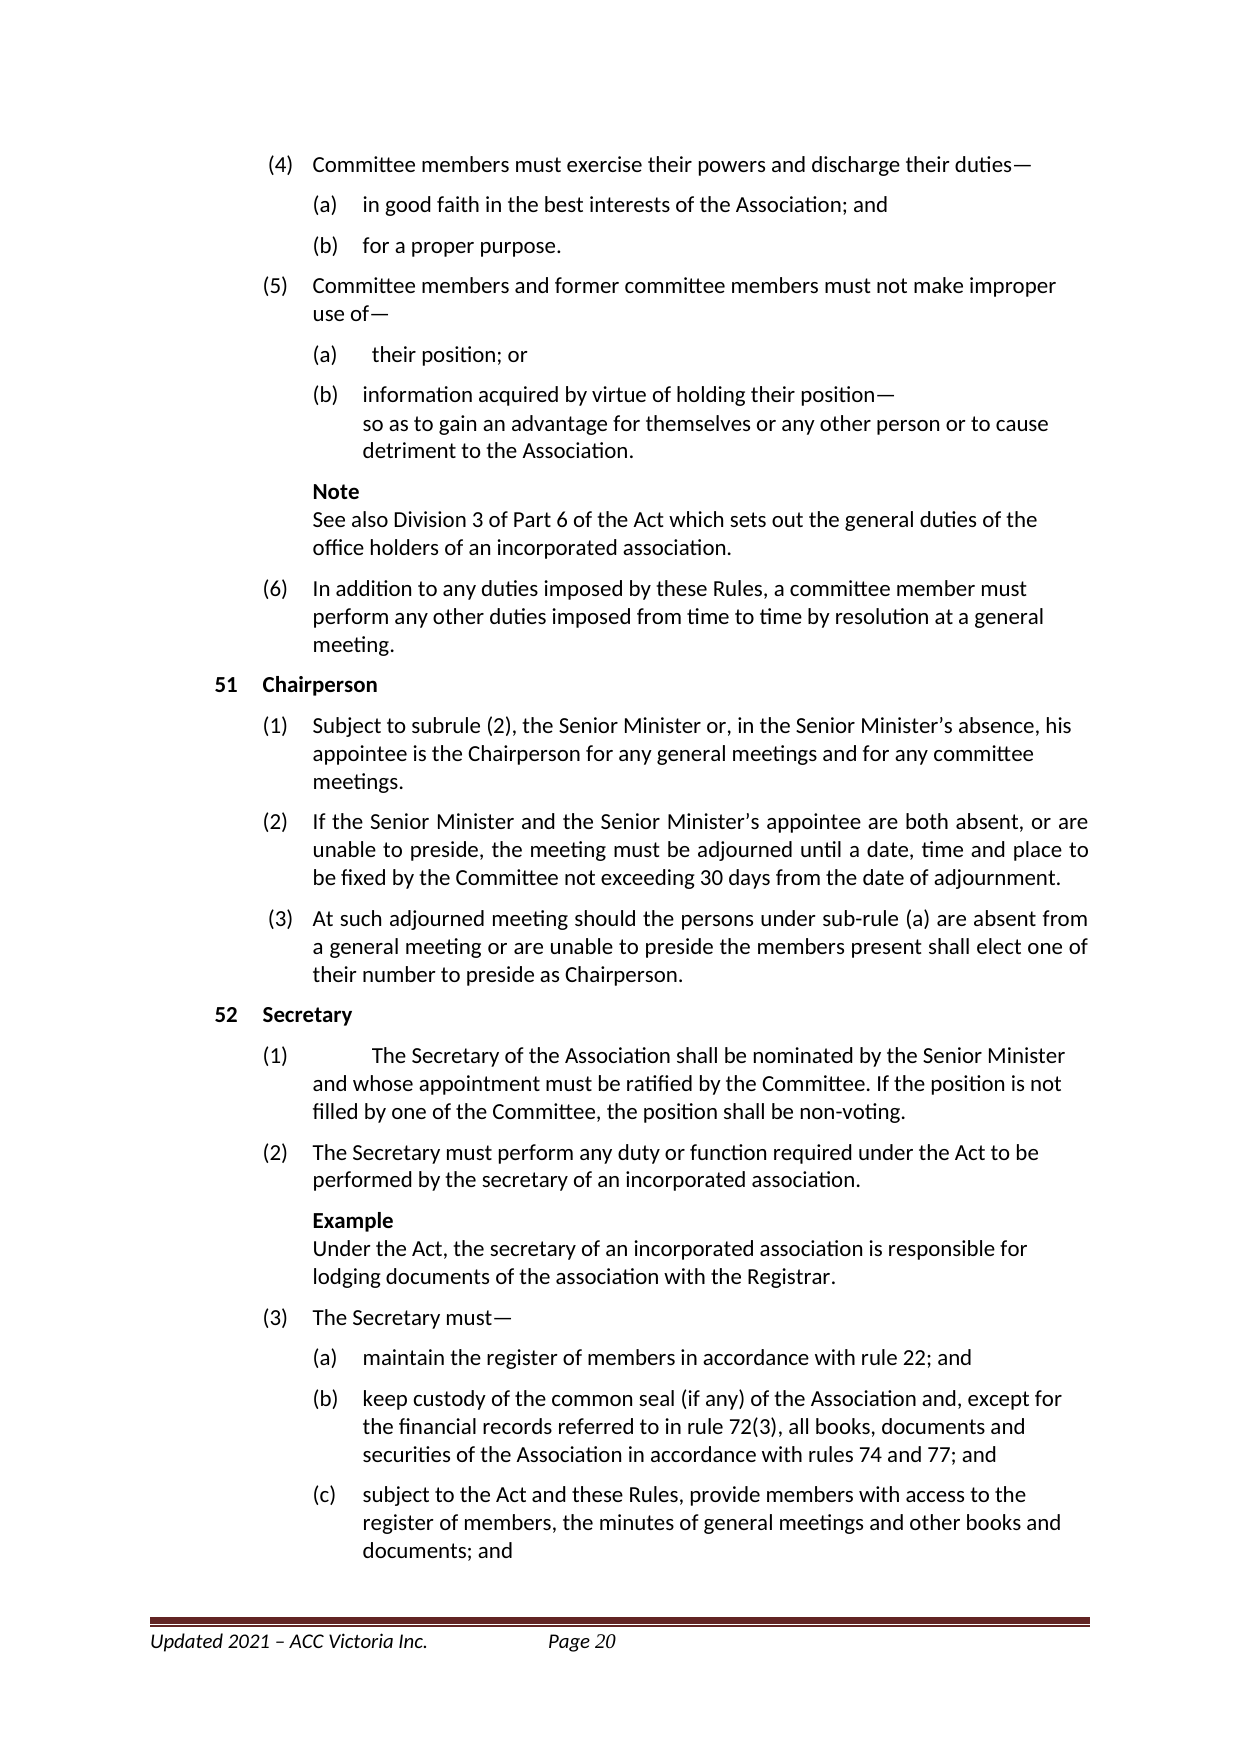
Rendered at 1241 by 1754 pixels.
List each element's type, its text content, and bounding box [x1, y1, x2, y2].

subtitle (1) Subject to subrule (2), the Senior Minister or, in the Senior Minister’s absence, his appointee is the Chairperson for any general meetings and for any committee meetings. [262, 711, 1090, 795]
subtitle (4) Committee members must exercise their powers and discharge their duties— [262, 150, 1090, 178]
text (3) At such adjourned meeting should the persons under sub-rule (a) are absent from a general meeting or are unable to preside the members present shall elect one of their number to preside as Chairperson. [262, 904, 1090, 988]
subtitle (c) subject to the Act and these Rules, provide members with access to the register of members, the minutes of general meetings and other books and documents; and [312, 1480, 1090, 1564]
subtitle 52 Secretary [174, 1001, 1090, 1028]
subtitle (a) in good faith in the best interests of the Association; and [312, 191, 1090, 218]
subtitle 51 Chairperson [174, 670, 1090, 698]
subtitle (b) information acquired by virtue of holding their position— so as to gain an advantage for themselves or any other person or to cause detriment to the Association. [312, 381, 1090, 465]
text (1) The Secretary of the Association shall be nominated by the Senior Minister and whose appointment must be ratified by the Committee. If the position is not filled by one of the Committee, the position shall be non-voting. [262, 1041, 1090, 1125]
text (6) In addition to any duties imposed by these Rules, a committee member must perform any other duties imposed from time to time by resolution at a general meeting. [262, 574, 1090, 658]
text Example Under the Act, the secretary of an incorporated association is responsible for lodging documents of the association with the Registrar. [262, 1206, 1090, 1290]
subtitle (a) maintain the register of members in accordance with rule 22; and [312, 1343, 1090, 1371]
text (2) If the Senior Minister and the Senior Minister’s appointee are both absent, or are unable to preside, the meeting must be adjourned until a date, time and place to be fixed by the Committee not exceeding 30 days from the date of adjournment. [262, 807, 1090, 891]
subtitle (2) The Secretary must perform any duty or function required under the Act to be performed by the secretary of an incorporated association. [262, 1138, 1090, 1194]
subtitle (b) keep custody of the common seal (if any) of the Association and, except for the financial records referred to in rule 72(3), all books, documents and securities of the Association in accordance with rules 74 and 77; and [312, 1384, 1090, 1468]
subtitle (a) their position; or [312, 340, 1090, 368]
subtitle (3) The Secretary must— [262, 1303, 1090, 1331]
text Note See also Division 3 of Part 6 of the Act which sets out the general duties of the office holders of an incorporated association. [312, 477, 1090, 561]
subtitle (5) Committee members and former committee members must not make improper use of— [262, 272, 1090, 328]
subtitle (b) for a proper purpose. [312, 231, 1090, 259]
